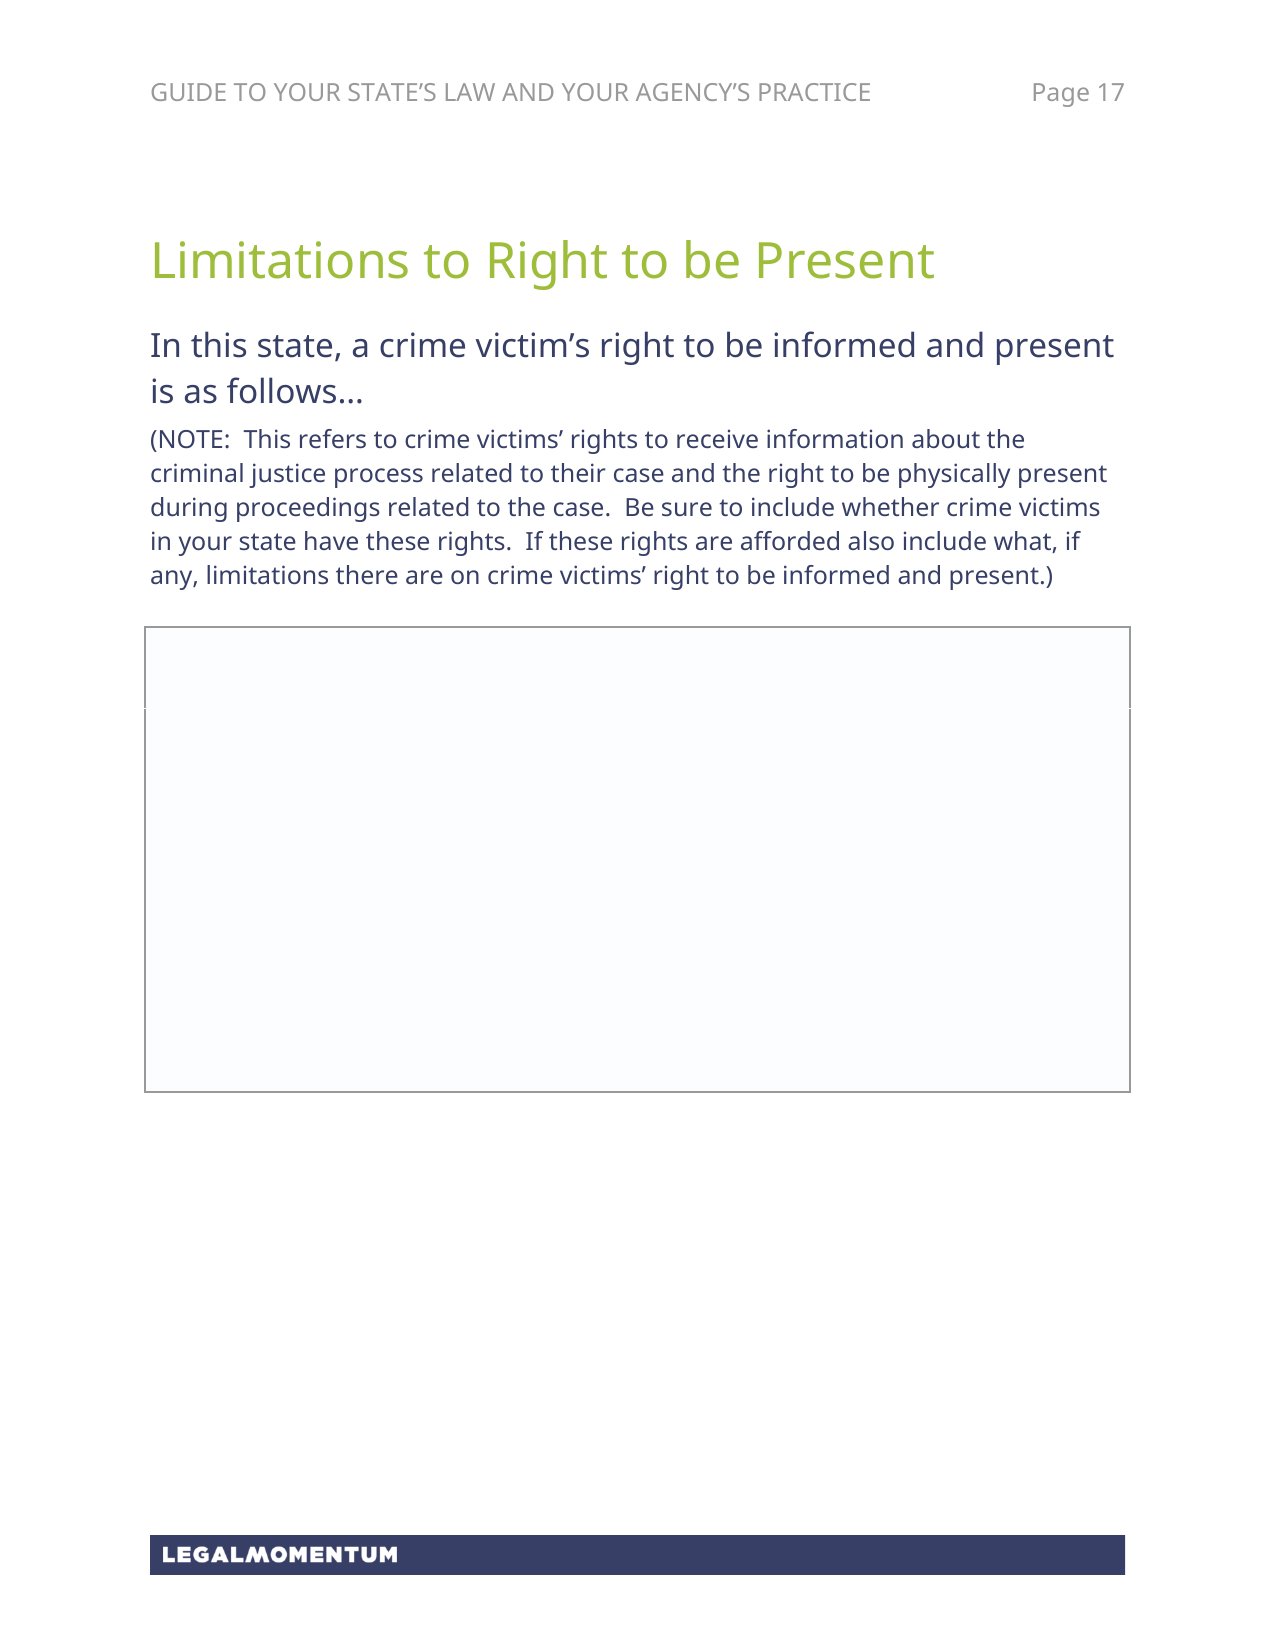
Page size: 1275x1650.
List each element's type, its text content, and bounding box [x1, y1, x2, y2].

subtitle In this state, a crime victim’s right to be informed and present is as follows… [150, 322, 1125, 413]
subtitle Limitations to Right to be Present [150, 225, 1125, 293]
text (NOTE: This refers to crime victims’ rights to receive information about the criminal justice process related to their case and the right to be physically present during proceedings related to the case. Be sure to include whether crime victims in your state have these rights. If these rights are afforded also include what, if any, limitations there are on crime victims’ right to be informed and present.) [150, 421, 1125, 592]
picture [150, 1535, 1125, 1575]
